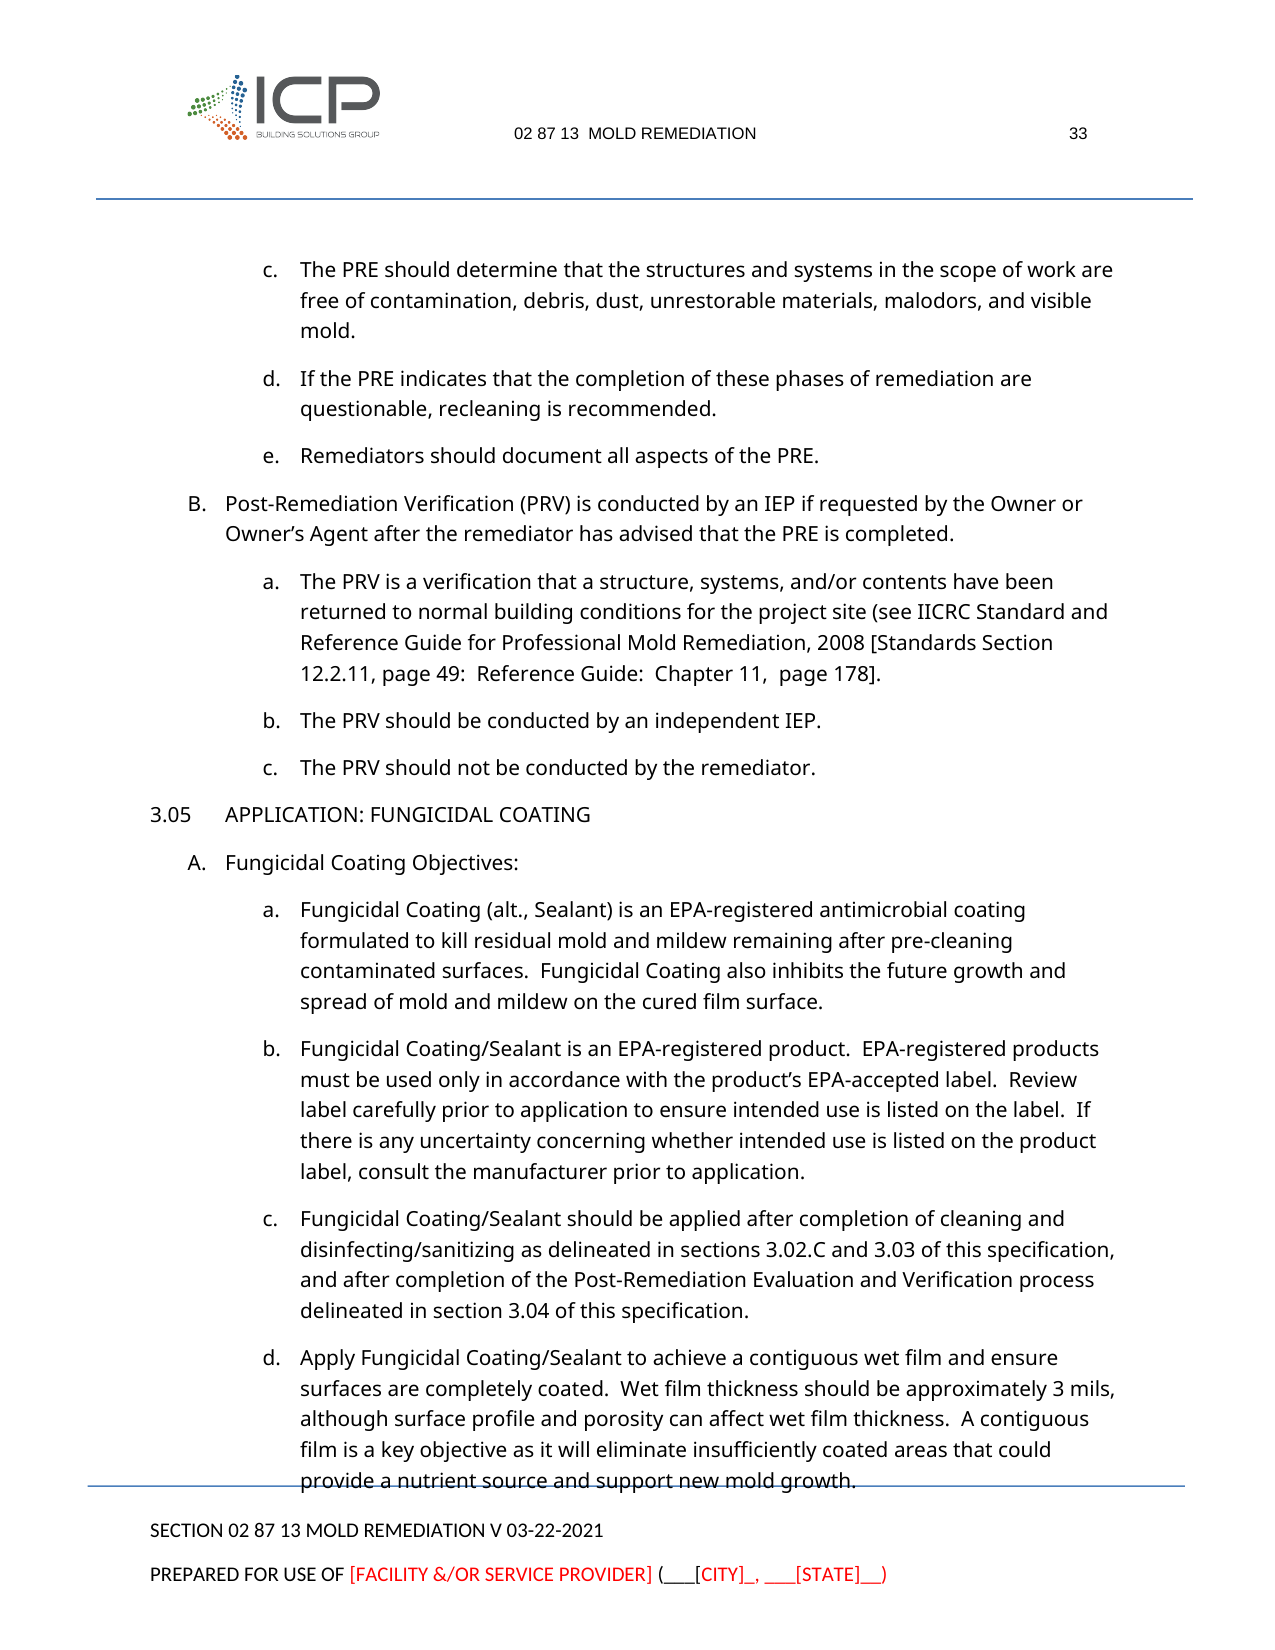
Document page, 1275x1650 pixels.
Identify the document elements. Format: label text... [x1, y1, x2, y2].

list Fungicidal Coating/Sealant is an EPA-registered product. EPA-registered products must be used only in accordance with the product’s EPA-accepted label. Review label carefully prior to application to ensure intended use is listed on the label. If there is any uncertainty concerning whether intended use is listed on the product label, consult the manufacturer prior to application. [262, 1034, 1125, 1185]
list The PRV should be conducted by an independent IEP. [262, 706, 1125, 734]
list APPLICATION: FUNGICIDAL COATING [150, 801, 1125, 829]
list Fungicidal Coating (alt., Sealant) is an EPA-registered antimicrobial coating formulated to kill residual mold and mildew remaining after pre-cleaning contaminated surfaces. Fungicidal Coating also inhibits the future growth and spread of mold and mildew on the cured film surface. [262, 895, 1125, 1016]
list Apply Fungicidal Coating/Sealant to achieve a contiguous wet film and ensure surfaces are completely coated. Wet film thickness should be approximately 3 mils, although surface profile and porosity can affect wet film thickness. A contiguous film is a key objective as it will eliminate insufficiently coated areas that could provide a nutrient source and support new mold growth. [262, 1343, 1125, 1494]
list The PRE should determine that the structures and systems in the scope of work are free of contamination, debris, dust, unrestorable materials, malodors, and visible mold. [262, 255, 1125, 345]
list The PRV is a verification that a structure, systems, and/or contents have been returned to normal building conditions for the project site (see IICRC Standard and Reference Guide for Professional Mold Remediation, 2008 [Standards Section 12.2.11, page 49: Reference Guide: Chapter 11, page 178]. [262, 567, 1125, 687]
list Fungicidal Coating Objectives: [187, 848, 1125, 876]
list Remediators should document all aspects of the PRE. [262, 442, 1125, 470]
picture [187, 75, 380, 140]
list Post-Remediation Verification (PRV) is conducted by an IEP if requested by the Owner or Owner’s Agent after the remediator has advised that the PRE is completed. [187, 489, 1125, 548]
list If the PRE indicates that the completion of these phases of remediation are questionable, recleaning is recommended. [262, 364, 1125, 423]
list Fungicidal Coating/Sealant should be applied after completion of cleaning and disinfecting/sanitizing as delineated in sections 3.02.C and 3.03 of this specification, and after completion of the Post-Remediation Evaluation and Verification process delineated in section 3.04 of this specification. [262, 1204, 1125, 1324]
list The PRV should not be conducted by the remediator. [262, 753, 1125, 782]
